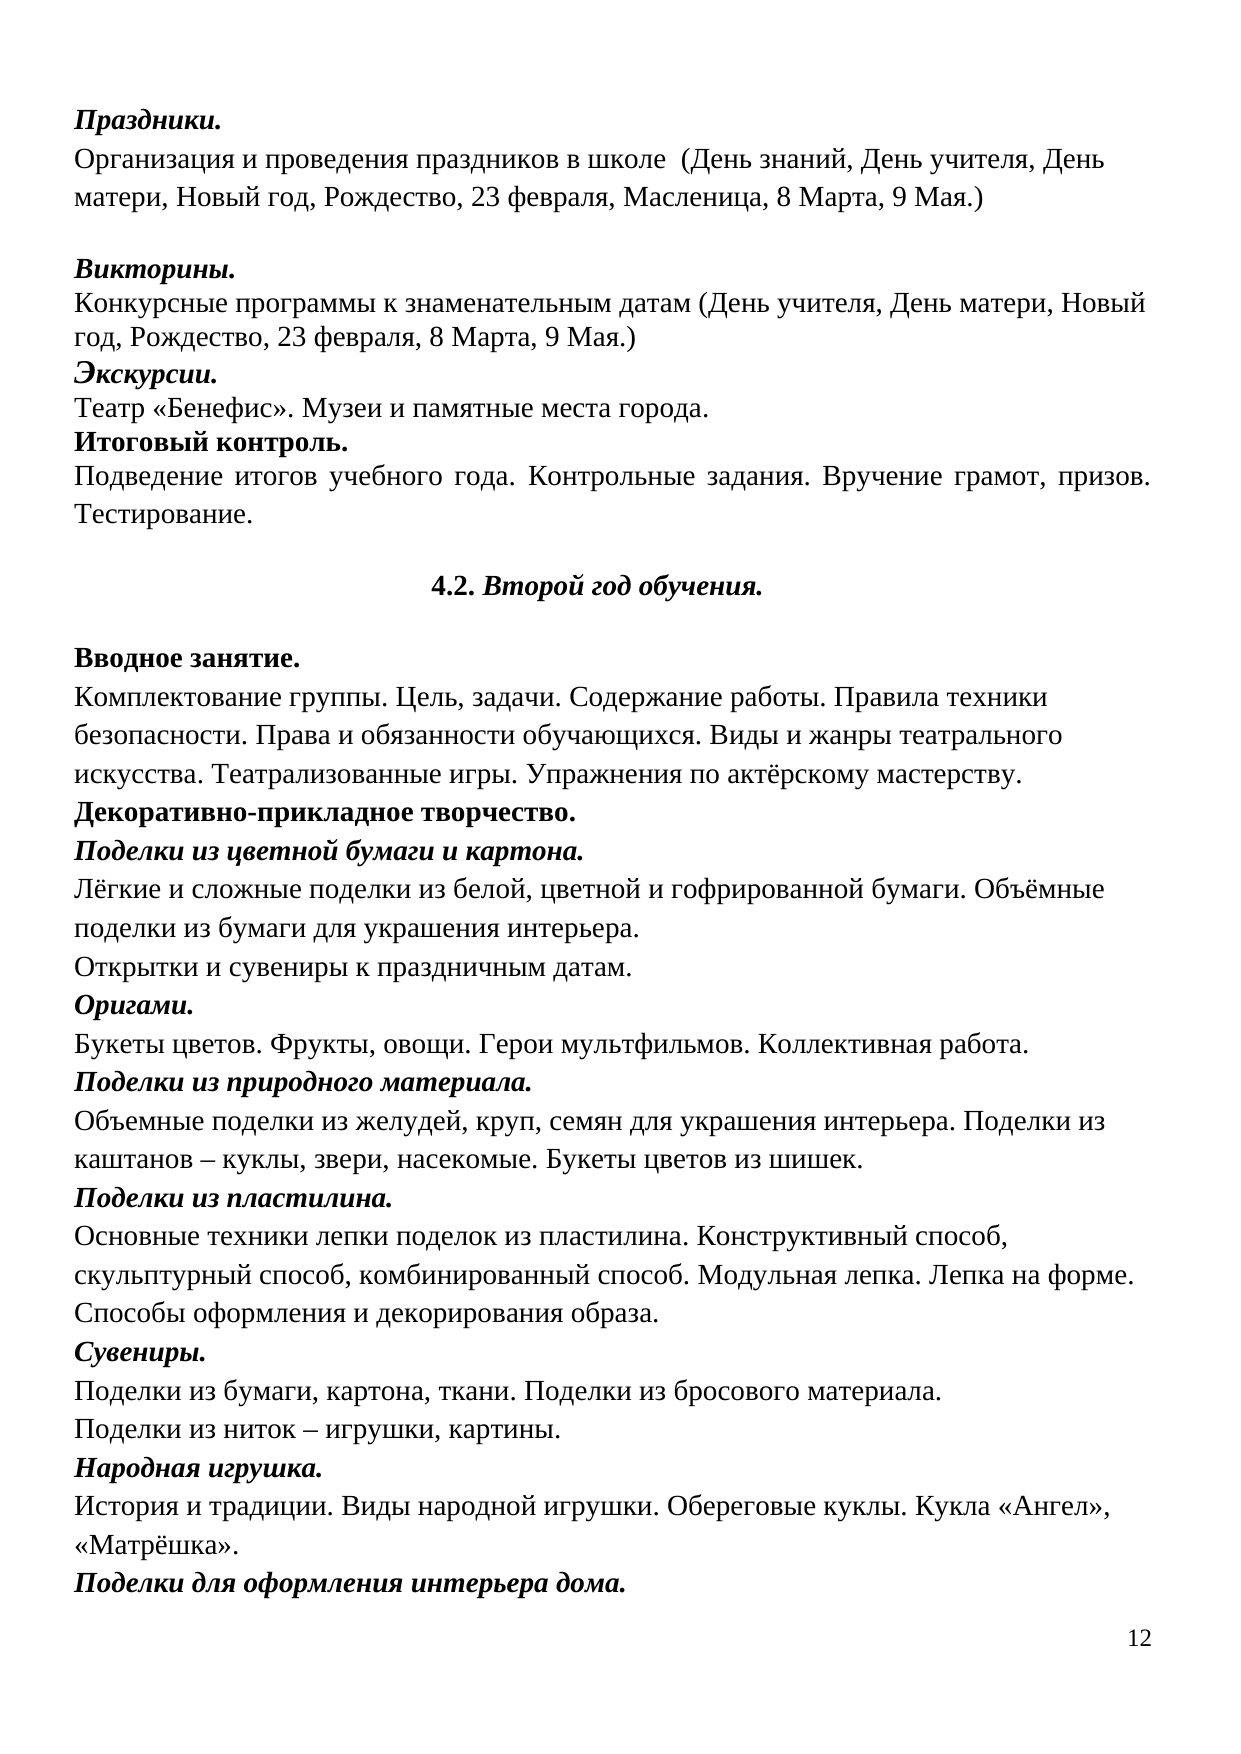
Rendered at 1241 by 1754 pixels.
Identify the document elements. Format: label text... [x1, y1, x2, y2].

text Объемные поделки из желудей, круп, семян для украшения интерьера. Поделки из каштанов – куклы, звери, насекомые. Букеты цветов из шишек. [74, 1103, 1152, 1175]
text История и традиции. Виды народной игрушки. Обереговые куклы. Кукла «Ангел», «Матрёшка». [74, 1488, 1152, 1560]
text Подведение итогов учебного года. Контрольные задания. Вручение грамот, призов. Тестирование. [74, 458, 1152, 530]
text Театр «Бенефис». Музеи и памятные места города. [74, 391, 1152, 424]
text Декоративно-прикладное творчество. [74, 794, 1152, 828]
text Праздники. [74, 102, 1152, 136]
text Основные техники лепки поделок из пластилина. Конструктивный способ, скульптурный способ, комбинированный способ. Модульная лепка. Лепка на форме. Способы оформления и декорирования образа. [74, 1218, 1152, 1329]
text Организация и проведения праздников в школе (День знаний, День учителя, День матери, Новый год, Рождество, 23 февраля, Масленица, 8 Марта, 9 Мая.) [74, 141, 1152, 213]
text Поделки из цветной бумаги и картона. [74, 833, 1152, 867]
text Открытки и сувениры к праздничным датам. [74, 949, 1152, 982]
text Народная игрушка. [74, 1450, 1152, 1483]
text Итоговый контроль. [74, 424, 1152, 458]
text Букеты цветов. Фрукты, овощи. Герои мультфильмов. Коллективная работа. [74, 1026, 1152, 1059]
text Комплектование группы. Цель, задачи. Содержание работы. Правила техники безопасности. Права и обязанности обучающихся. Виды и жанры театрального искусства. Театрализованные игры. Упражнения по актёрскому мастерству. [74, 679, 1152, 789]
text Поделки для оформления интерьера дома. [74, 1565, 1152, 1599]
text Поделки из природного материала. [74, 1064, 1152, 1098]
text Сувениры. [74, 1334, 1152, 1368]
text Поделки из ниток – игрушки, картины. [74, 1411, 1152, 1445]
text Викторины. [74, 252, 1152, 285]
text Конкурсные программы к знаменательным датам (День учителя, День матери, Новый год, Рождество, 23 февраля, 8 Марта, 9 Мая.) [74, 285, 1152, 352]
text 4.2. Второй год обучения. [74, 568, 1152, 602]
text Оригами. [74, 987, 1152, 1021]
text Вводное занятие. [74, 640, 1152, 674]
text Поделки из бумаги, картона, ткани. Поделки из бросового материала. [74, 1373, 1152, 1406]
text Поделки из пластилина. [74, 1180, 1152, 1213]
text Экскурсии. [74, 352, 1152, 391]
text Лёгкие и сложные поделки из белой, цветной и гофрированной бумаги. Объёмные поделки из бумаги для украшения интерьера. [74, 872, 1152, 944]
